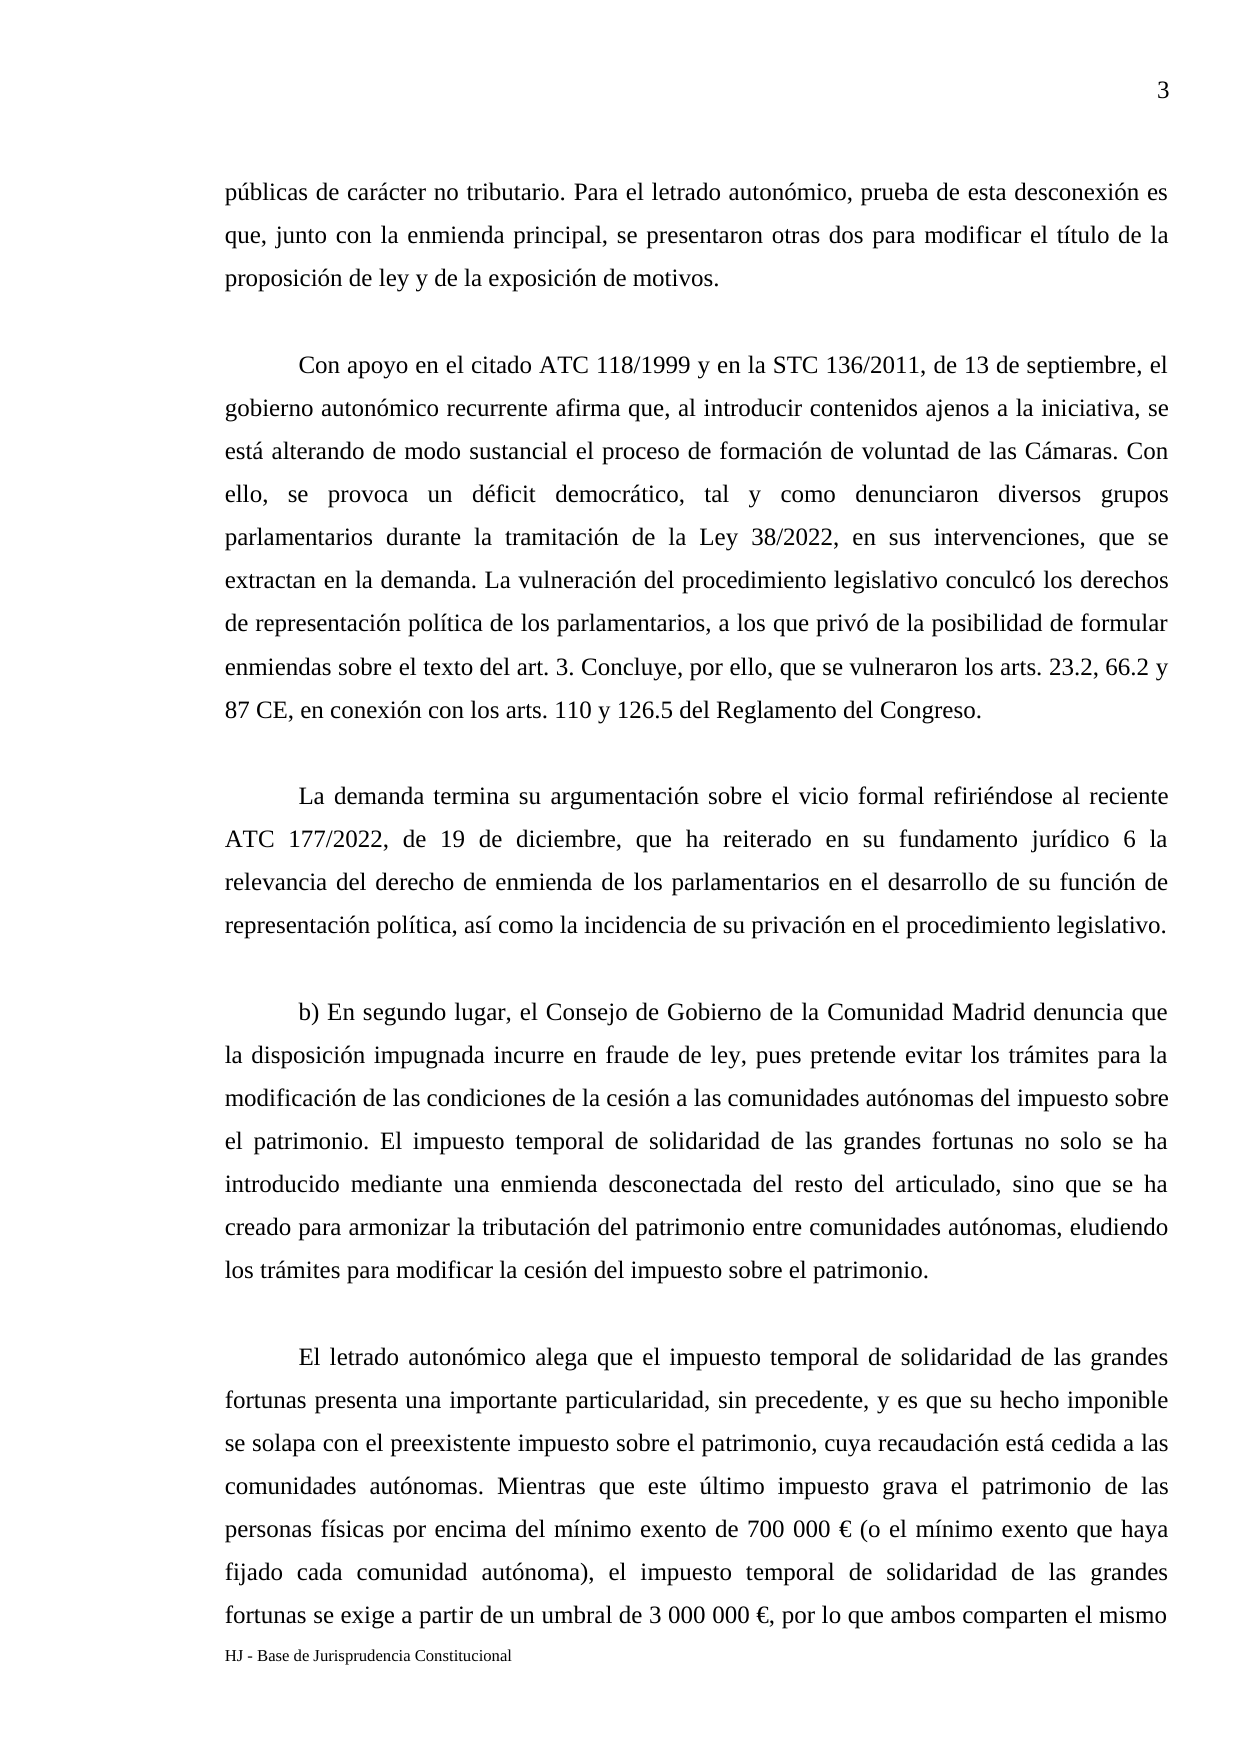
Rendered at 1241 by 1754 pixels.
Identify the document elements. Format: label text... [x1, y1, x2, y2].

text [224, 177, 1169, 292]
text Con apoyo en el citado ATC 118/1999 y en la STC 136/2011, de 13 de septiembre, el gobierno autonómico recurrente afirma que, al introducir contenidos ajenos a la iniciativa, se está alterando de modo sustancial el proceso de formación de voluntad de las Cámaras. Con ello, se provoca un déficit democrático, tal y como denunciaron diversos grupos parlamentarios durante la tramitación de la Ley 38/2022, en sus intervenciones, que se extractan en la demanda. La vulneración del procedimiento legislativo conculcó los derechos de representación política de los parlamentarios, a los que privó de la posibilidad de formular enmiendas sobre el texto del art. 3. Concluye, por ello, que se vulneraron los arts. 23.2, 66.2 y 87 CE, en conexión con los arts. 110 y 126.5 del Reglamento del Congreso. [224, 350, 1169, 723]
text b) En segundo lugar, el Consejo de Gobierno de la Comunidad Madrid denuncia que la disposición impugnada incurre en fraude de ley, pues pretende evitar los trámites para la modificación de las condiciones de la cesión a las comunidades autónomas del impuesto sobre el patrimonio. El impuesto temporal de solidaridad de las grandes fortunas no solo se ha introducido mediante una enmienda desconectada del resto del articulado, sino que se ha creado para armonizar la tributación del patrimonio entre comunidades autónomas, eludiendo los trámites para modificar la cesión del impuesto sobre el patrimonio. [224, 997, 1169, 1284]
text La demanda termina su argumentación sobre el vicio formal refiriéndose al reciente ATC 177/2022, de 19 de diciembre, que ha reiterado en su fundamento jurídico 6 la relevancia del derecho de enmienda de los parlamentarios en el desarrollo de su función de representación política, así como la incidencia de su privación en el procedimiento legislativo. [224, 781, 1169, 939]
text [224, 1342, 1169, 1629]
